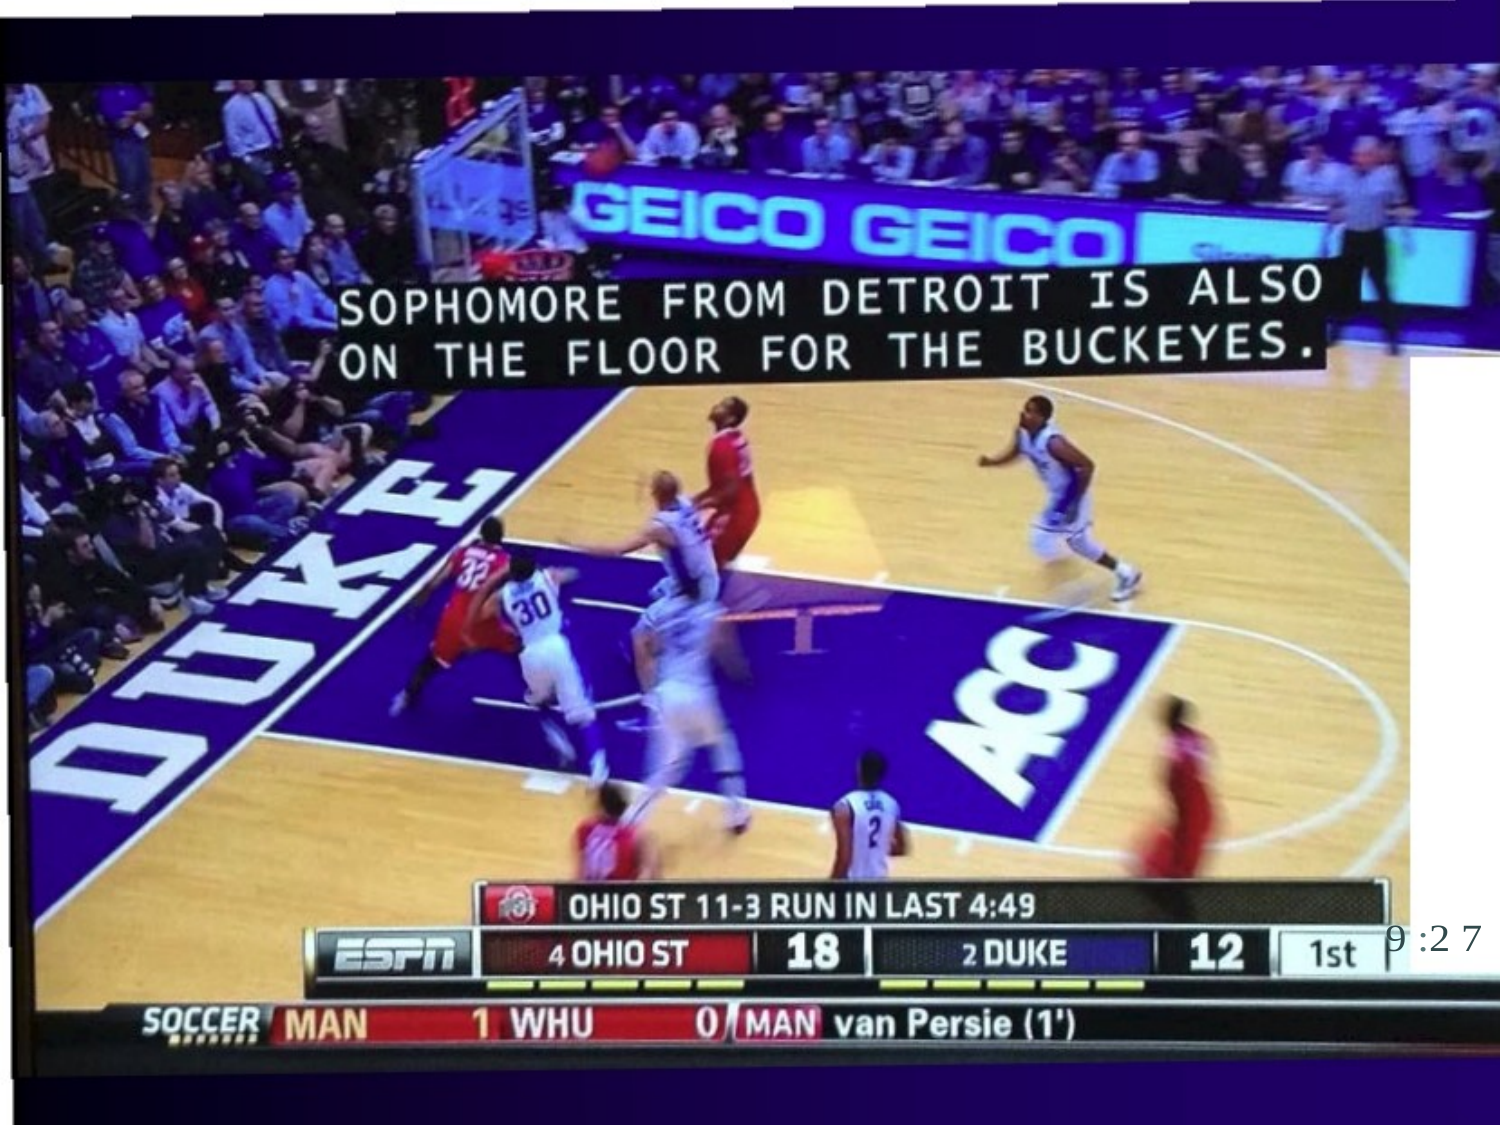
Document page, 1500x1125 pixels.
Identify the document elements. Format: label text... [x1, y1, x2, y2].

picture [0, 0, 1500, 1125]
text 9 :2 7 [214, 915, 1482, 959]
